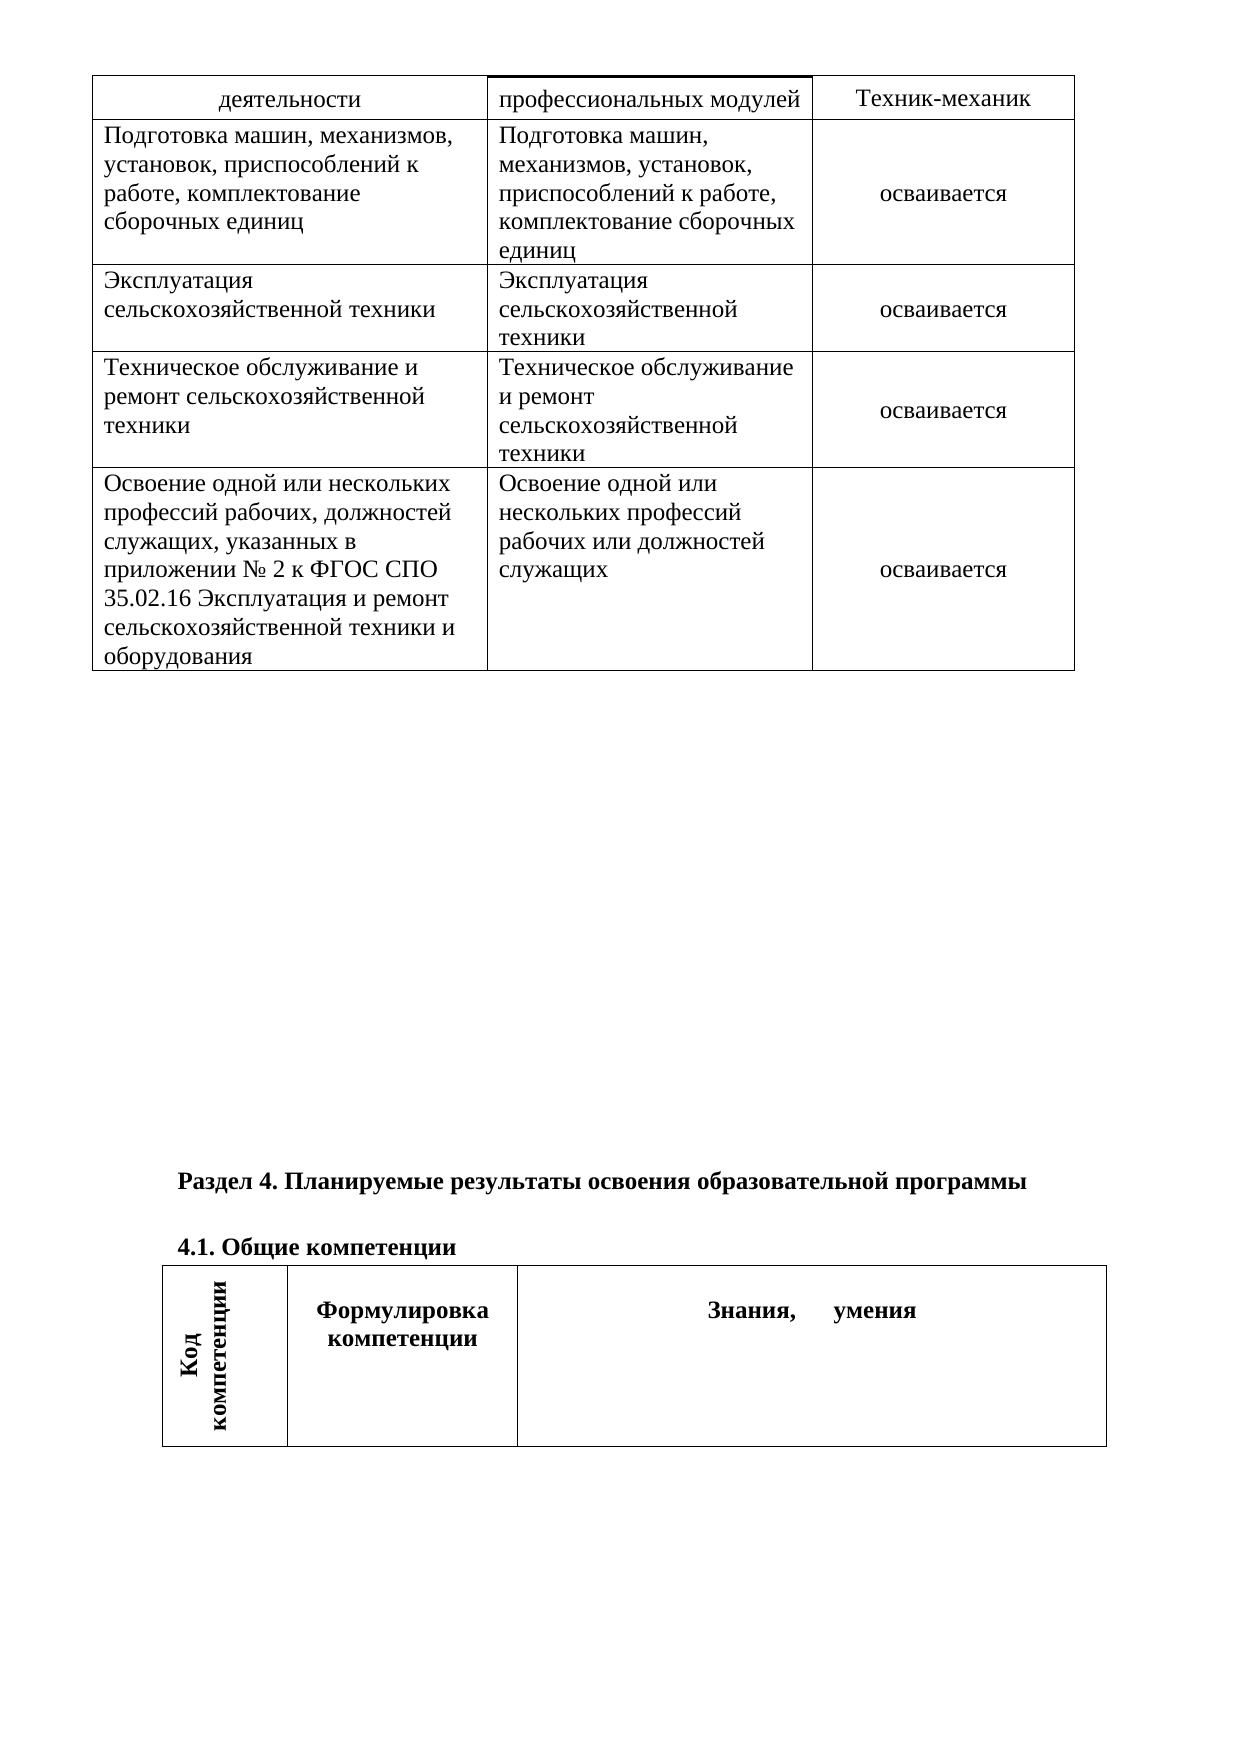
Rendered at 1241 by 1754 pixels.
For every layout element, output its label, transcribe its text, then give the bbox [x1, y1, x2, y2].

table_cell Техник-механик [813, 76, 1074, 119]
table_header Формулировка компетенции [288, 1266, 517, 1446]
table_cell осваивается [813, 468, 1074, 669]
table_cell Подготовка машин, механизмов, установок, приспособлений к работе, комплектование сборочных единиц [488, 120, 812, 264]
text 4.1. Общие компетенции [177, 1232, 1165, 1261]
table_header Знания, умения [518, 1266, 1106, 1446]
table_cell Техническое обслуживание и ремонт сельскохозяйственной техники [93, 352, 487, 467]
text Раздел 4. Планируемые результаты освоения образовательной программы [103, 1166, 1165, 1194]
table_cell осваивается [813, 120, 1074, 264]
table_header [93, 76, 487, 119]
table_cell осваивается [813, 265, 1074, 351]
table_cell осваивается [813, 352, 1074, 467]
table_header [488, 78, 812, 119]
table_header Код компетенции [163, 1266, 287, 1446]
table_cell Подготовка машин, механизмов, установок, приспособлений к работе, комплектование сборочных единиц [93, 120, 487, 264]
table_cell Техническое обслуживание и ремонт сельскохозяйственной техники [488, 352, 812, 467]
table_cell Освоение одной или нескольких профессий рабочих, должностей служащих, указанных в приложении № 2 к ФГОС СПО 35.02.16 Эксплуатация и ремонт сельскохозяйственной техники и оборудования [93, 468, 487, 669]
table_cell Освоение одной или нескольких профессий рабочих или должностей служащих [488, 468, 812, 669]
table_cell Эксплуатация сельскохозяйственной техники [488, 265, 812, 351]
table_cell Эксплуатация сельскохозяйственной техники [93, 265, 487, 351]
